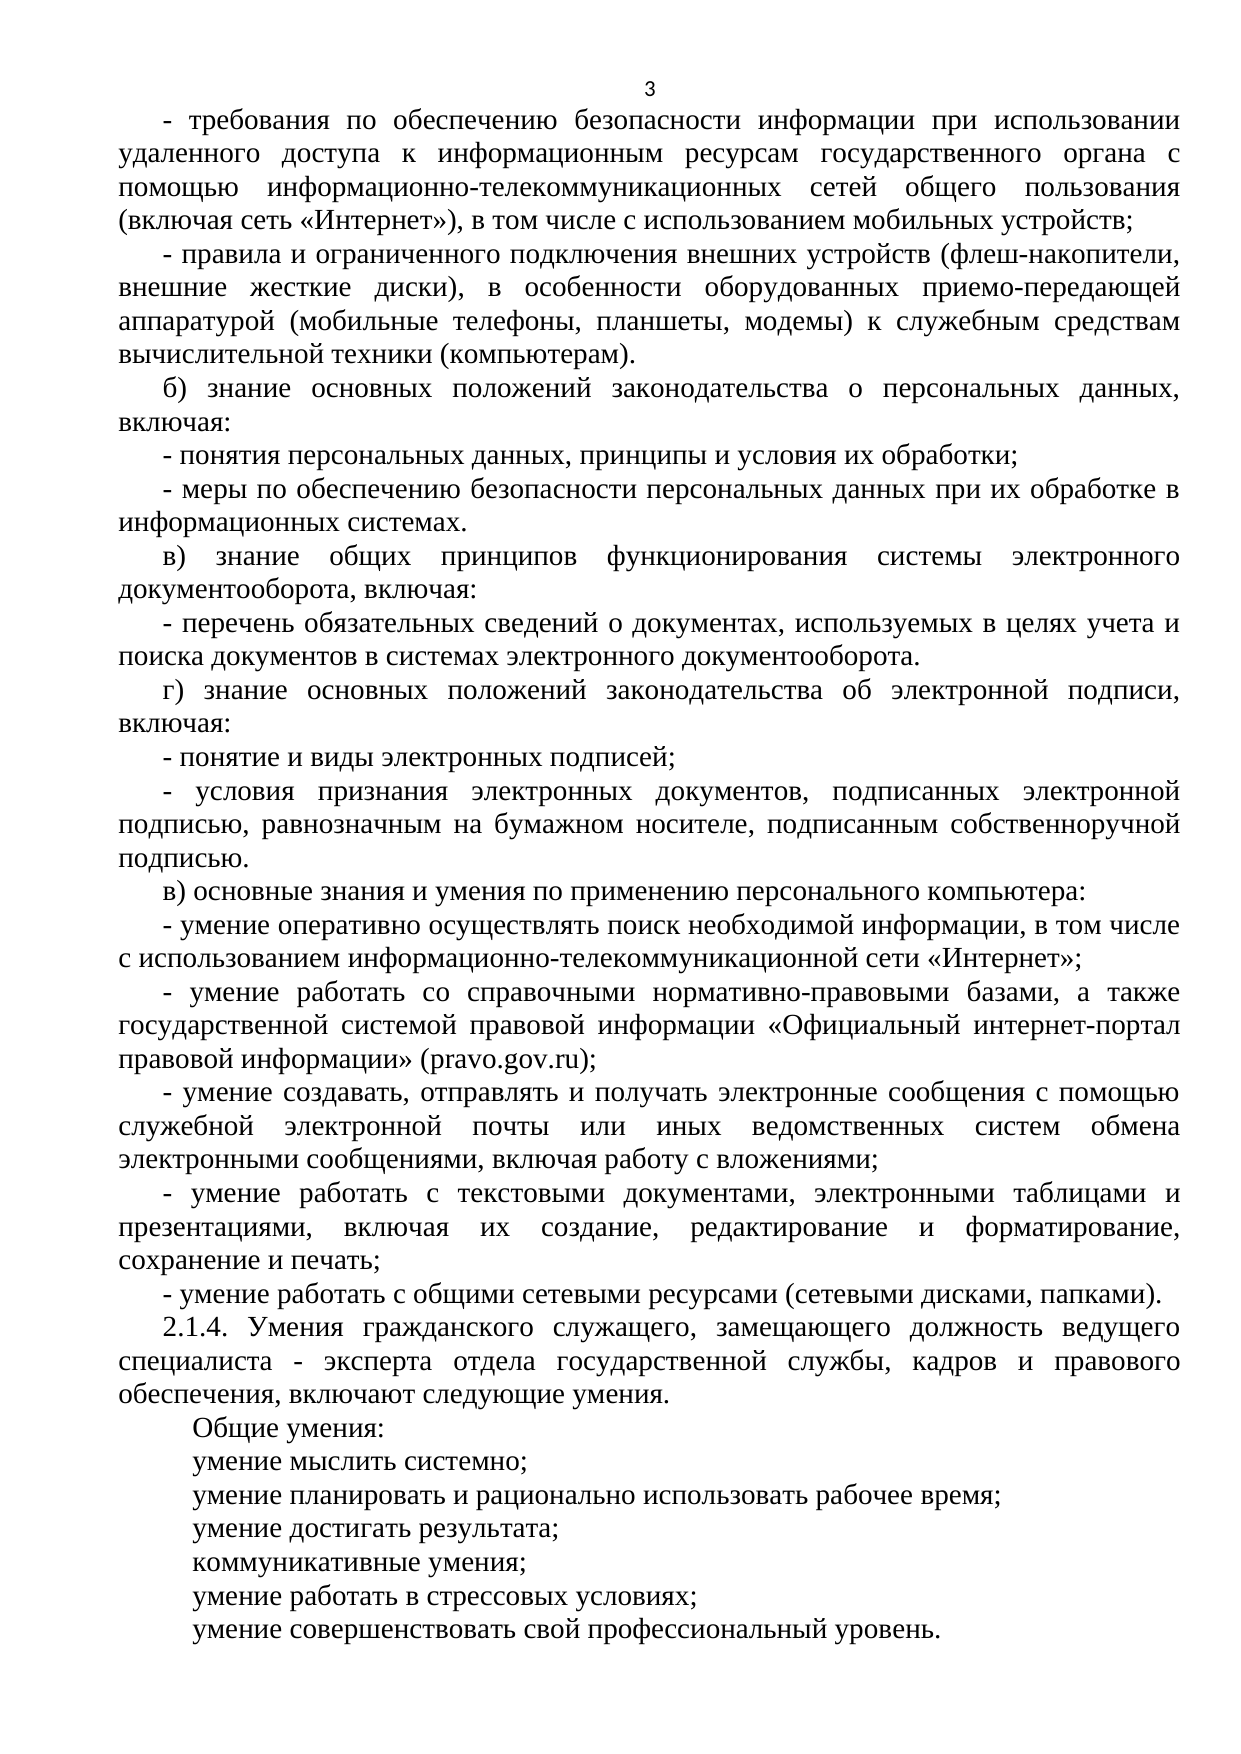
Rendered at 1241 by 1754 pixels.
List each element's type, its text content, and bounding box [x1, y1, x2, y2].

text - правила и ограниченного подключения внешних устройств (флеш-накопители, внешние жесткие диски), в особенности оборудованных приемо-передающей аппаратурой (мобильные телефоны, планшеты, модемы) к служебным средствам вычислительной техники (компьютерам). [118, 236, 1181, 370]
text коммуникативные умения; [118, 1544, 1181, 1578]
text умение достигать результата; [118, 1511, 1181, 1544]
text - условия признания электронных документов, подписанных электронной подписью, равнозначным на бумажном носителе, подписанным собственноручной подписью. [118, 773, 1181, 873]
text б) знание основных положений законодательства о персональных данных, включая: [118, 370, 1181, 437]
text в) основные знания и умения по применению персонального компьютера: [118, 873, 1181, 907]
text - понятие и виды электронных подписей; [118, 739, 1181, 773]
text умение работать в стрессовых условиях; [118, 1578, 1181, 1611]
text 2.1.4. Умения гражданского служащего, замещающего должность ведущего специалиста - эксперта отдела государственной службы, кадров и правового обеспечения, включают следующие умения. [118, 1309, 1181, 1410]
text - умение работать с общими сетевыми ресурсами (сетевыми дисками, папками). [118, 1276, 1181, 1309]
text - умение работать с текстовыми документами, электронными таблицами и презентациями, включая их создание, редактирование и форматирование, сохранение и печать; [118, 1175, 1181, 1276]
text - требования по обеспечению безопасности информации при использовании удаленного доступа к информационным ресурсам государственного органа с помощью информационно-телекоммуникационных сетей общего пользования (включая сеть «Интернет»), в том числе с использованием мобильных устройств; [118, 102, 1181, 236]
text - меры по обеспечению безопасности персональных данных при их обработке в информационных системах. [118, 471, 1181, 538]
text умение планировать и рационально использовать рабочее время; [118, 1477, 1181, 1511]
text - умение создавать, отправлять и получать электронные сообщения с помощью служебной электронной почты или иных ведомственных систем обмена электронными сообщениями, включая работу с вложениями; [118, 1074, 1181, 1175]
text - понятия персональных данных, принципы и условия их обработки; [118, 437, 1181, 471]
text Общие умения: [118, 1410, 1181, 1443]
text умение мыслить системно; [118, 1443, 1181, 1477]
text - умение оперативно осуществлять поиск необходимой информации, в том числе с использованием информационно-телекоммуникационной сети «Интернет»; [118, 907, 1181, 974]
text - умение работать со справочными нормативно-правовыми базами, а также государственной системой правовой информации «Официальный интернет-портал правовой информации» (pravo.gov.ru); [118, 974, 1181, 1074]
text - перечень обязательных сведений о документах, используемых в целях учета и поиска документов в системах электронного документооборота. [118, 605, 1181, 672]
text умение совершенствовать свой профессиональный уровень. [118, 1611, 1181, 1645]
text г) знание основных положений законодательства об электронной подписи, включая: [118, 672, 1181, 739]
text в) знание общих принципов функционирования системы электронного документооборота, включая: [118, 538, 1181, 605]
